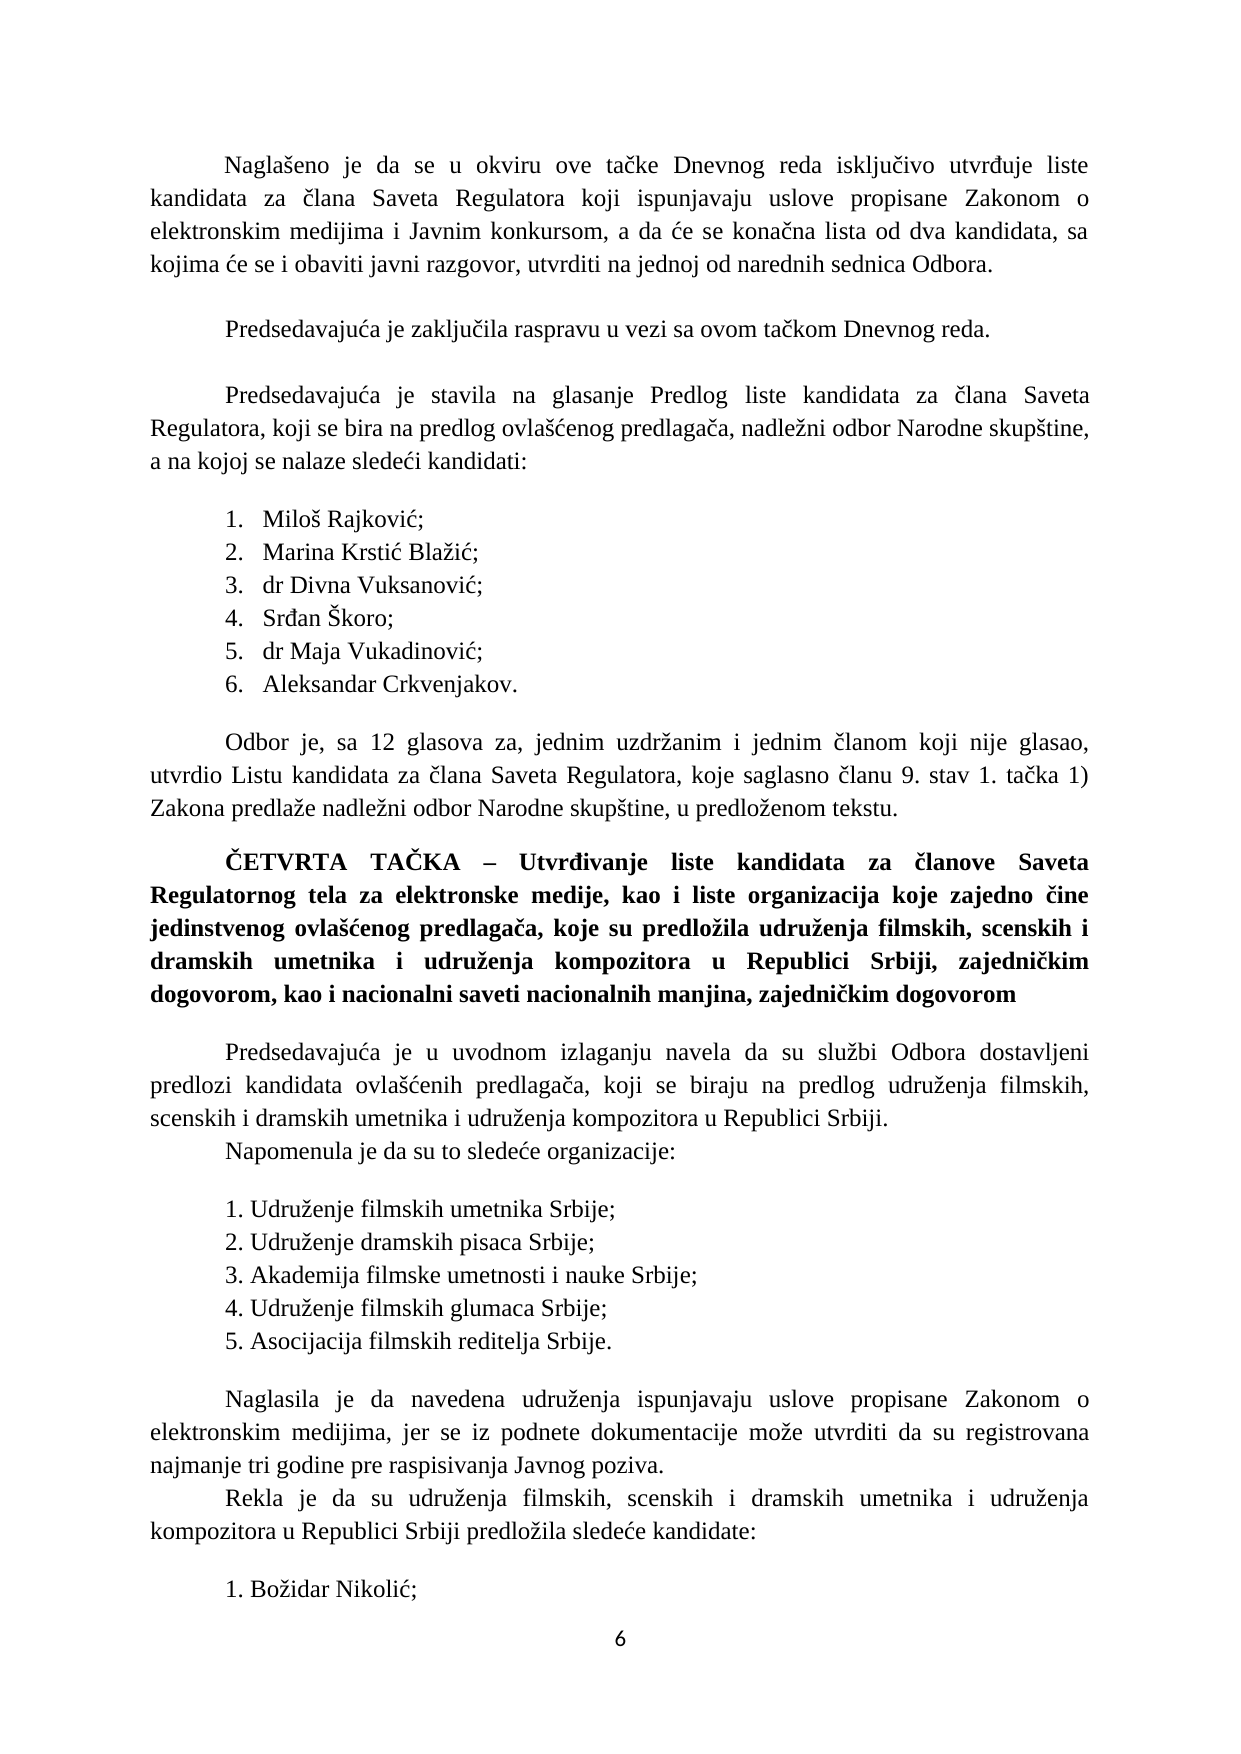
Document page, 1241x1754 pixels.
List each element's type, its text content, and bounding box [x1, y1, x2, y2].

text 1. Božidar Nikolić; [150, 1574, 1090, 1603]
text 5. Asocijacija filmskih reditelja Srbije. [150, 1326, 1090, 1355]
text Naglasila je da navedena udruženja ispunjavaju uslove propisane Zakonom o elektronskim medijima, jer se iz podnete dokumentacije može utvrditi da su registrovana najmanje tri godine pre raspisivanja Javnog poziva. [150, 1384, 1090, 1479]
list Aleksandar Crkvenjakov. [225, 669, 1090, 698]
text 3. Akademija filmske umetnosti i nauke Srbije; [150, 1260, 1090, 1289]
text Napomenula je da su to sledeće organizacije: [150, 1136, 1090, 1165]
list dr Divna Vuksanović; [225, 570, 1090, 598]
text 2. Udruženje dramskih pisaca Srbije; [150, 1227, 1090, 1256]
text 1. Udruženje filmskih umetnika Srbije; [150, 1194, 1090, 1223]
text Odbor je, sa 12 glasova za, jednim uzdržanim i jednim članom koji nije glasao, utvrdio Listu kandidata za člana Saveta Regulatora, koje saglasno članu 9. stav 1. tačka 1) Zakona predlaže nadležni odbor Narodne skupštine, u predloženom tekstu. [150, 727, 1090, 822]
list Miloš Rajković; [225, 504, 1090, 532]
text ČETVRTA TAČKA – Utvrđivanje liste kandidata za članove Saveta Regulatornog tela za elektronske medije, kao i liste organizacija koje zajedno čine jedinstvenog ovlašćenog predlagača, koje su predložila udruženja filmskih, scenskih i dramskih umetnika i udruženja kompozitora u Republici Srbiji, zajedničkim dogovorom, kao i nacionalni saveti nacionalnih manjina, zajedničkim dogovorom [150, 847, 1090, 1008]
text Rekla je da su udruženja filmskih, scenskih i dramskih umetnika i udruženja kompozitora u Republici Srbiji predložila sledeće kandidate: [150, 1483, 1090, 1545]
text Predsedavajuća je stavila na glasanje Predlog liste kandidata za člana Saveta Regulatora, koji se bira na predlog ovlašćenog predlagača, nadležni odbor Narodne skupštine, a na kojoj se nalaze sledeći kandidati: [150, 380, 1090, 474]
text Predsedavajuća je u uvodnom izlaganju navela da su službi Odbora dostavljeni predlozi kandidata ovlašćenih predlagača, koji se biraju na predlog udruženja filmskih, scenskih i dramskih umetnika i udruženja kompozitora u Republici Srbiji. [150, 1037, 1090, 1132]
list Srđan Škoro; [225, 603, 1090, 632]
text Naglašeno je da se u okviru ove tačke Dnevnog reda isključivo utvrđuje liste kandidata za člana Saveta Regulatora koji ispunjavaju uslove propisane Zakonom o elektronskim medijima i Javnim konkursom, a da će se konačna lista od dva kandidata, sa kojima će se i obaviti javni razgovor, utvrditi na jednoj od narednih sednica Odbora. [150, 150, 1090, 278]
list Marina Krstić Blažić; [225, 537, 1090, 566]
text 4. Udruženje filmskih glumaca Srbije; [150, 1293, 1090, 1322]
text Predsedavajuća je zaključila raspravu u vezi sa ovom tačkom Dnevnog reda. [150, 314, 1090, 343]
list dr Maja Vukadinović; [225, 636, 1090, 664]
